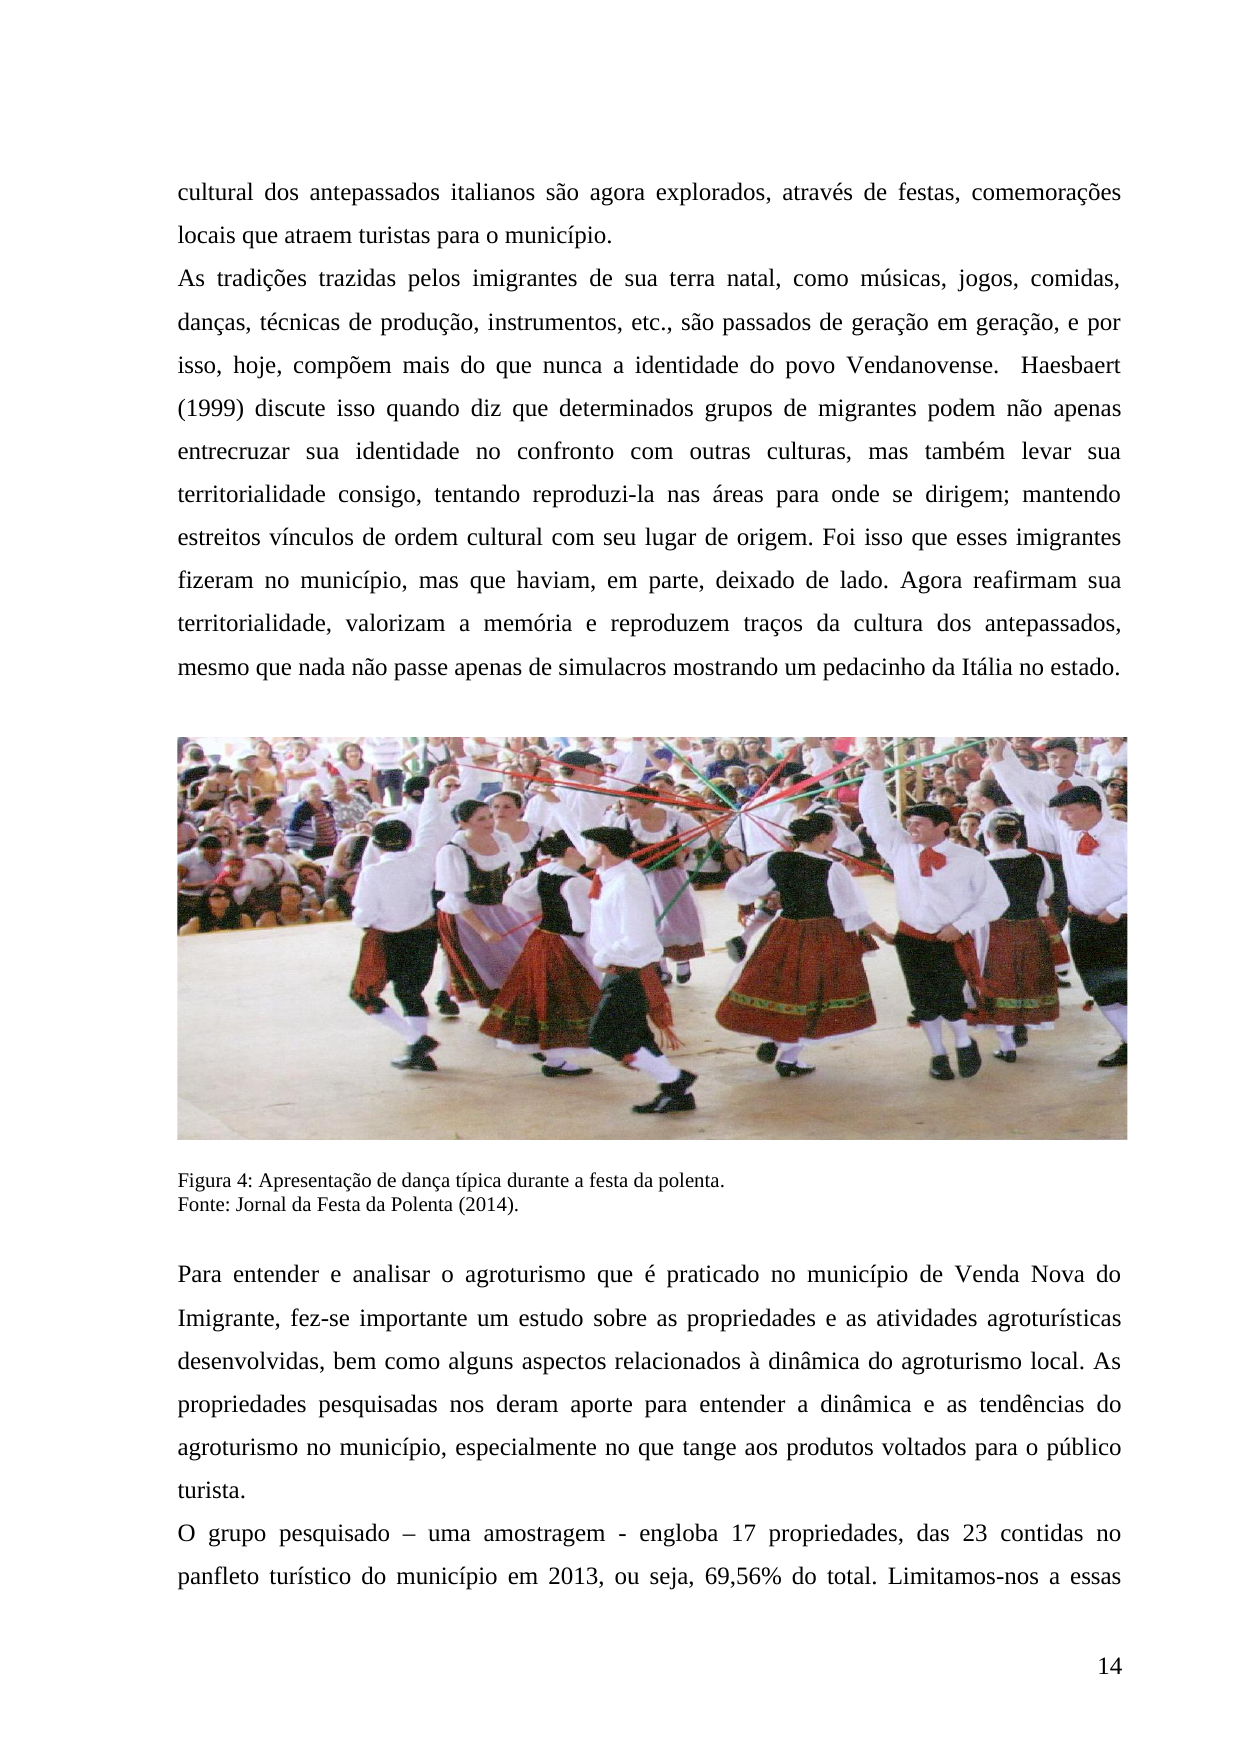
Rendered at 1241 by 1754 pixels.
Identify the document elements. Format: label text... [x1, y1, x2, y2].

text Para entender e analisar o agroturismo que é praticado no município de Venda Nova do Imigrante, fez-se importante um estudo sobre as propriedades e as atividades agroturísticas desenvolvidas, bem como alguns aspectos relacionados à dinâmica do agroturismo local. As propriedades pesquisadas nos deram aporte para entender a dinâmica e as tendências do agroturismo no município, especialmente no que tange aos produtos voltados para o público turista. [177, 1259, 1122, 1504]
text Fonte: Jornal da Festa da Polenta (2014). [177, 1192, 1122, 1216]
text As tradições trazidas pelos imigrantes de sua terra natal, como músicas, jogos, comidas, danças, técnicas de produção, instrumentos, etc., são passados de geração em geração, e por isso, hoje, compõem mais do que nunca a identidade do povo Vendanovense. Haesbaert (1999) discute isso quando diz que determinados grupos de migrantes podem não apenas entrecruzar sua identidade no confronto com outras culturas, mas também levar sua territorialidade consigo, tentando reproduzi-la nas áreas para onde se dirigem; mantendo estreitos vínculos de ordem cultural com seu lugar de origem. Foi isso que esses imigrantes fizeram no município, mas que haviam, em parte, deixado de lado. Agora reafirmam sua territorialidade, valorizam a memória e reproduzem traços da cultura dos antepassados, mesmo que nada não passe apenas de simulacros mostrando um pedacinho da Itália no estado. [177, 263, 1122, 680]
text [177, 1518, 1122, 1590]
picture [177, 737, 1128, 1140]
text Figura 4: Apresentação de dança típica durante a festa da polenta. [177, 1168, 1122, 1192]
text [162, 177, 1122, 249]
